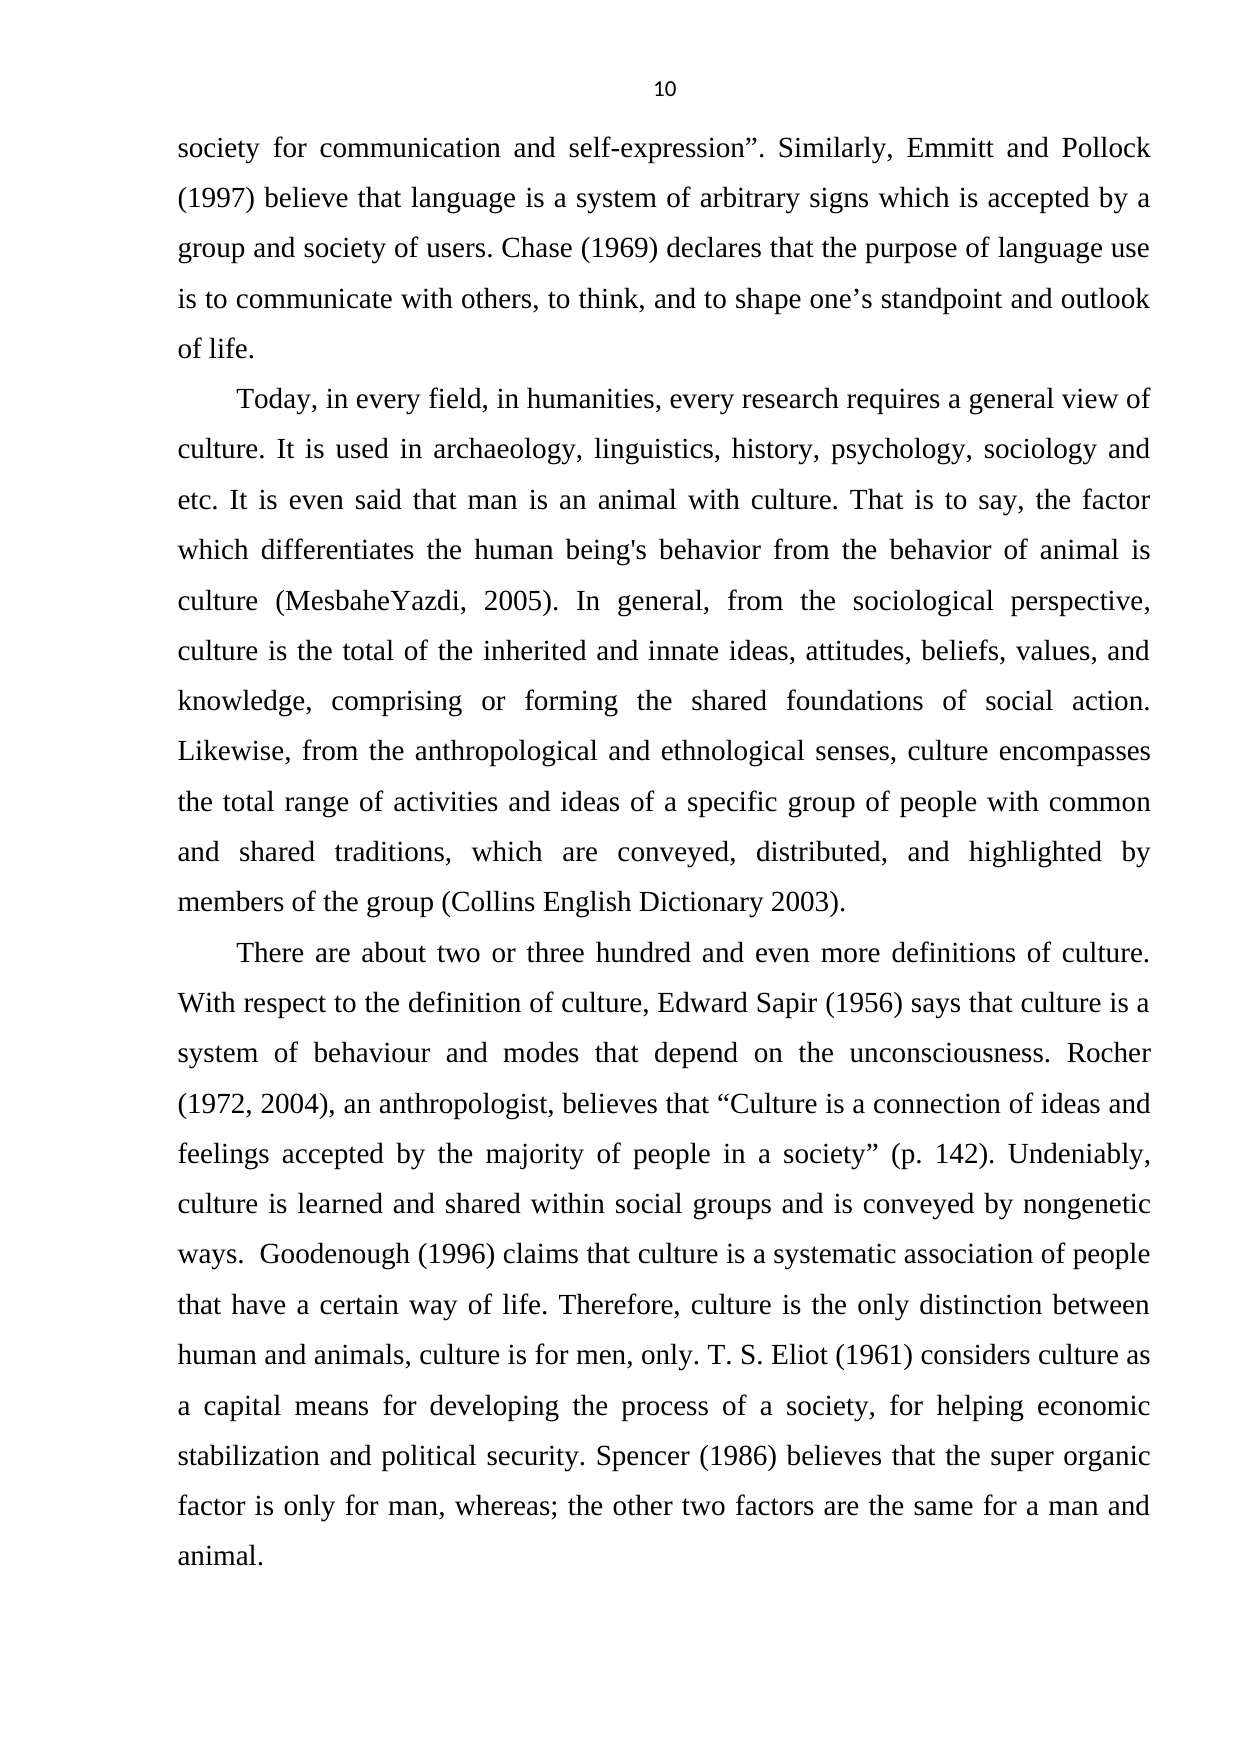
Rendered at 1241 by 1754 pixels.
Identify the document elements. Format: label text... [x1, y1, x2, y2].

text Today, in every field, in humanities, every research requires a general view of culture. It is used in archaeology, linguistics, history, psychology, sociology and etc. It is even said that man is an animal with culture. That is to say, the factor which differentiates the human being's behavior from the behavior of animal is culture (MesbaheYazdi, 2005). In general, from the sociological perspective, culture is the total of the inherited and innate ideas, attitudes, beliefs, values, and knowledge, comprising or forming the shared foundations of social action. Likewise, from the anthropological and ethnological senses, culture encompasses the total range of activities and ideas of a specific group of people with common and shared traditions, which are conveyed, distributed, and highlighted by members of the group (Collins English Dictionary 2003). [177, 381, 1152, 918]
text There are about two or three hundred and even more definitions of culture. With respect to the definition of culture, Edward Sapir (1956) says that culture is a system of behaviour and modes that depend on the unconsciousness. Rocher (1972, 2004), an anthropologist, believes that “Culture is a connection of ideas and feelings accepted by the majority of people in a society” (p. 142). Undeniably, culture is learned and shared within social groups and is conveyed by nongenetic ways. Goodenough (1996) claims that culture is a systematic association of people that have a certain way of life. Therefore, culture is the only distinction between human and animals, culture is for men, only. T. S. Eliot (1961) considers culture as a capital means for developing the process of a society, for helping economic stabilization and political security. Spencer (1986) believes that the super organic factor is only for man, whereas; the other two factors are the same for a man and animal. [177, 935, 1152, 1572]
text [177, 130, 1152, 364]
